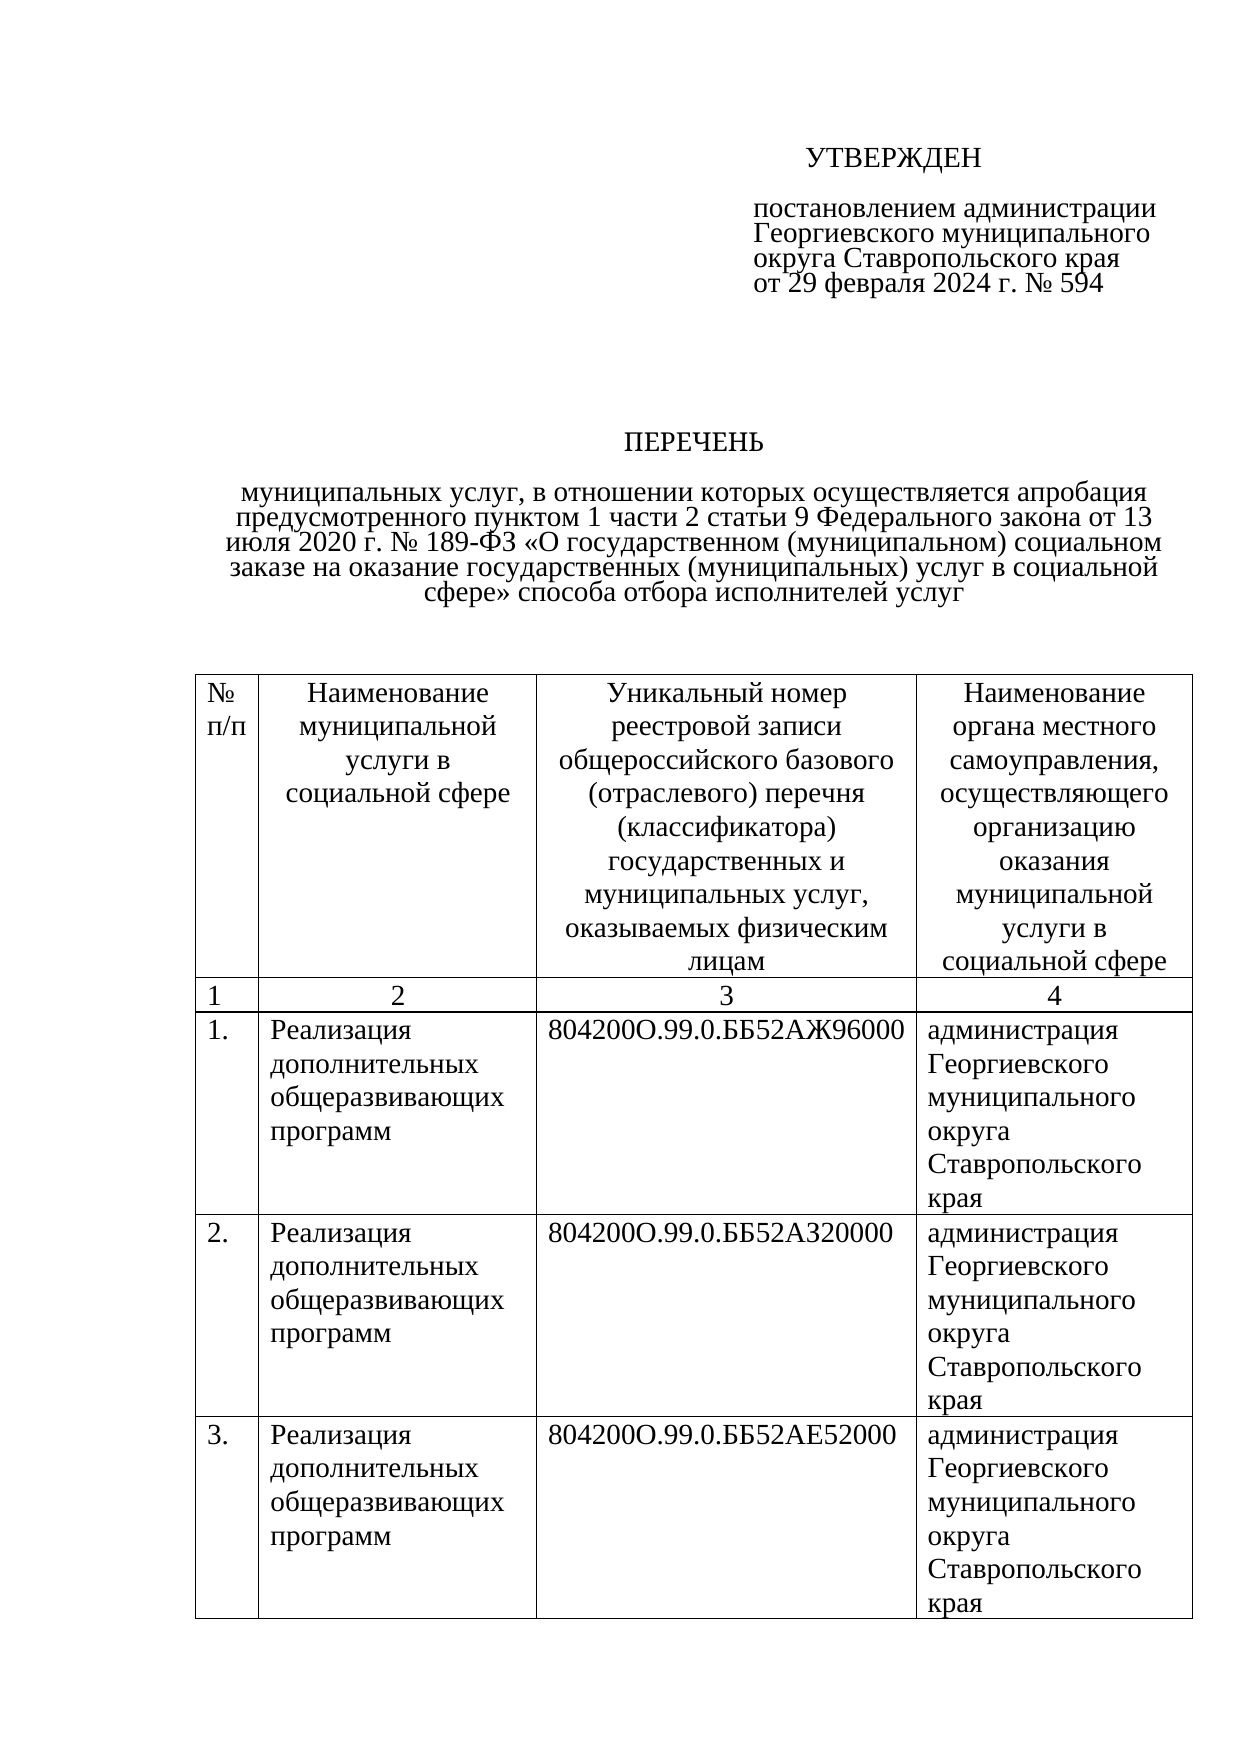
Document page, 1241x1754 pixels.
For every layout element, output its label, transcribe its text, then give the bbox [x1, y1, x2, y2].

table_cell 2 [259, 978, 536, 1011]
table_cell 1. [196, 1013, 258, 1214]
table_cell 1 [196, 978, 258, 1011]
table_cell 804200О.99.0.ББ52АЕ52000 [537, 1417, 916, 1618]
text муниципальных услуг, в отношении которых осуществляется апробация предусмотренного пунктом 1 части 2 статьи 9 Федерального закона от 13 июля 2020 г. № 189-ФЗ «О государственном (муниципальном) социальном заказе на оказание государственных (муниципальных) услуг в социальной сфере» способа отбора исполнителей услуг [207, 482, 1181, 607]
table_cell 3 [537, 978, 916, 1011]
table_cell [917, 1417, 1192, 1618]
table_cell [917, 1215, 1192, 1416]
table_cell 3. [196, 1417, 258, 1618]
text УТВЕРЖДЕН [940, 148, 1181, 173]
table_cell 4 [917, 978, 1192, 1011]
text ПЕРЕЧЕНЬ [207, 432, 1181, 457]
text от 29 февраля 2024 г. № 594 [835, 273, 1181, 298]
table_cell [259, 1417, 536, 1618]
table_header № п/п [196, 675, 258, 977]
table_cell 804200О.99.0.ББ52АЗ20000 [537, 1215, 916, 1416]
table_header Наименование органа местного самоуправления, осуществляющего организацию оказания муниципальной услуги в социальной сфере [917, 675, 1192, 977]
table_cell Реализация дополнительных общеразвивающих программ [259, 1013, 536, 1214]
text округа Ставропольского края [207, 248, 1181, 273]
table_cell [259, 1215, 536, 1416]
text от 29 февраля 2024 г. № 594 [207, 273, 832, 298]
text постановлением администрации [207, 198, 1181, 223]
table_header Наименование муниципальной услуги в социальной сфере [259, 675, 536, 977]
table_header Уникальный номер реестровой записи общероссийского базового (отраслевого) перечня (классификатора) государственных и муниципальных услуг, оказываемых физическим лицам [537, 675, 916, 977]
text УТВЕРЖДЕН [59, 148, 930, 173]
table_cell администрация Георгиевского муниципального округа Ставропольского края [917, 1013, 1192, 1214]
text Георгиевского муниципального [207, 223, 1181, 248]
table_cell 2. [196, 1215, 258, 1416]
table_cell 804200О.99.0.ББ52АЖ96000 [537, 1013, 916, 1214]
